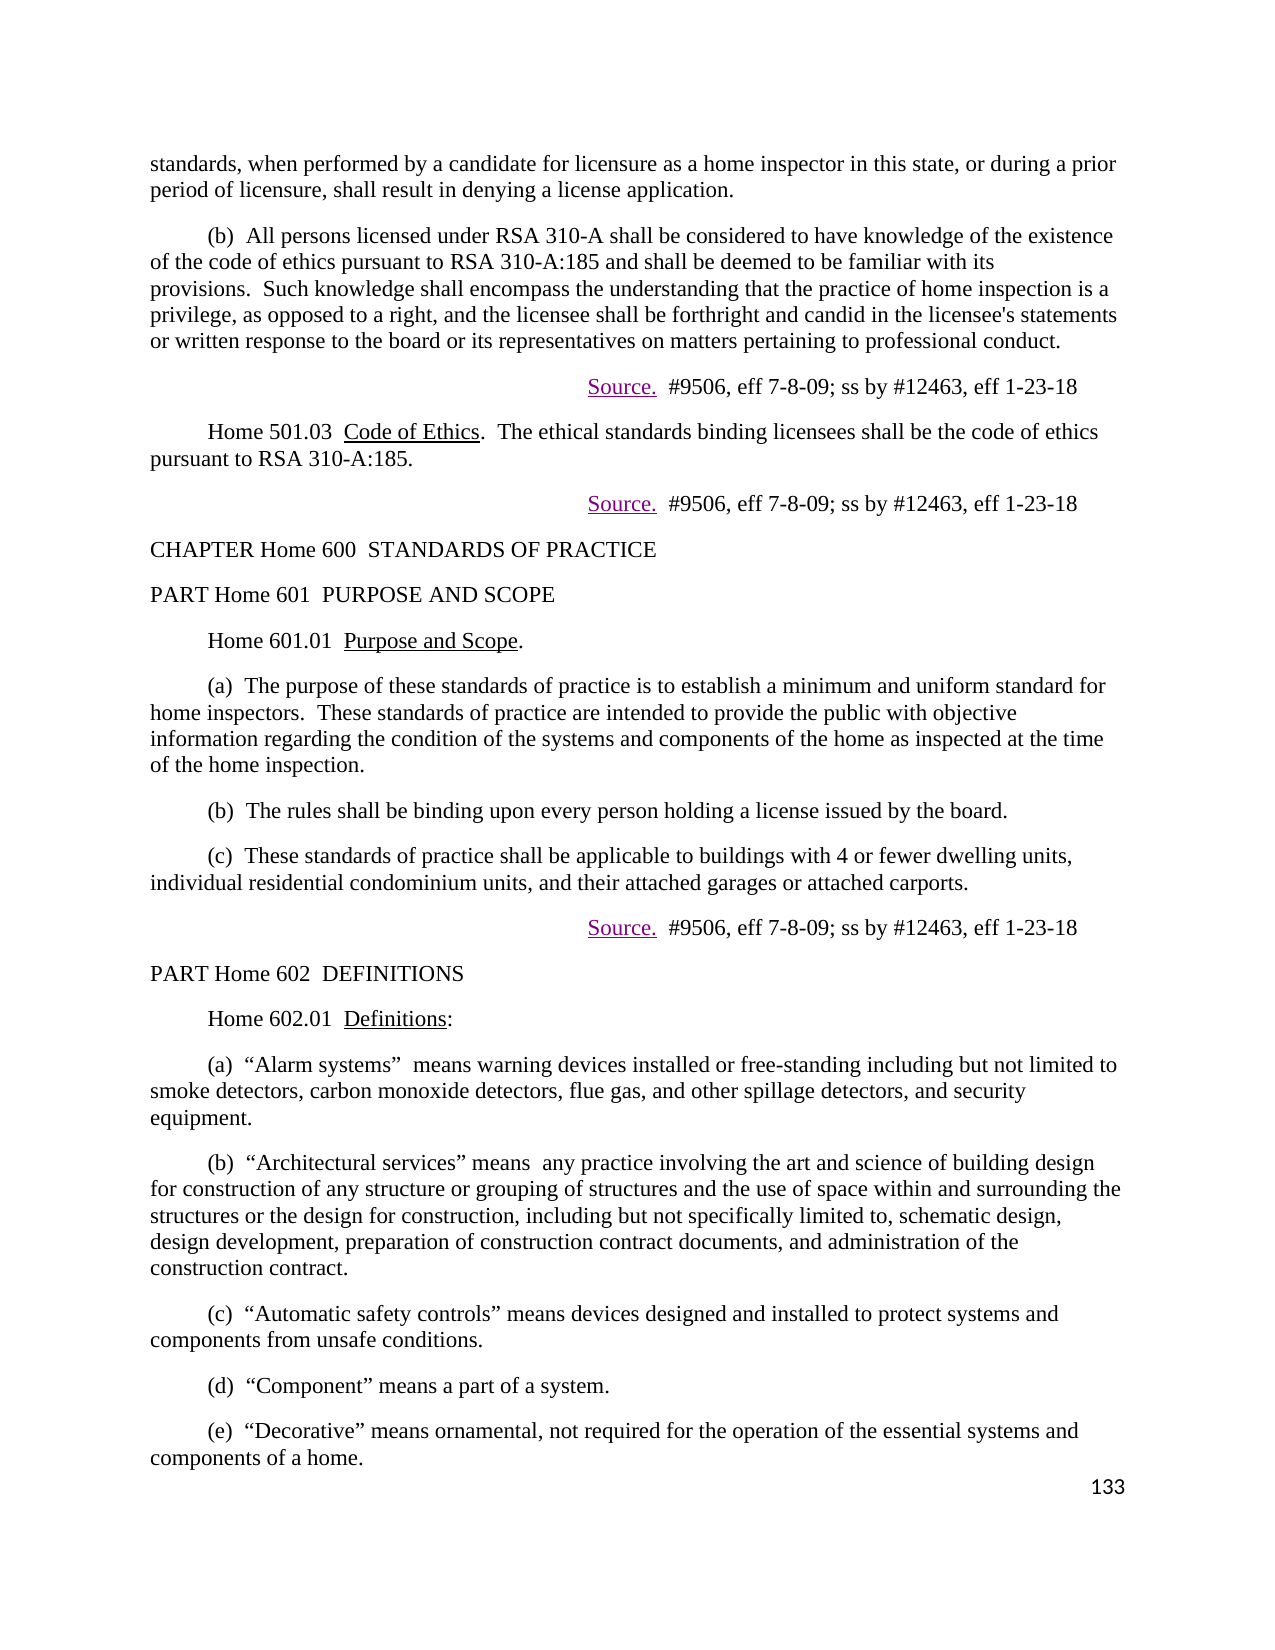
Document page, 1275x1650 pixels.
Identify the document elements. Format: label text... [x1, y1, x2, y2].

text Home 501.03 Code of Ethics. The ethical standards binding licensees shall be the code of ethics pursuant to RSA 310-A:185. [150, 418, 1125, 471]
text (a) The purpose of these standards of practice is to establish a minimum and uniform standard for home inspectors. These standards of practice are intended to provide the public with objective information regarding the condition of the systems and components of the home as inspected at the time of the home inspection. [150, 672, 1125, 778]
text Home 601.01 Purpose and Scope. [150, 627, 1125, 653]
text CHAPTER Home 600 STANDARDS OF PRACTICE [150, 536, 1125, 562]
text PART Home 602 DEFINITIONS [150, 960, 1125, 986]
text Source. #9506, eff 7-8-09; ss by #12463, eff 1-23-18 [587, 914, 1127, 941]
text Home 602.01 Definitions: [150, 1005, 1125, 1032]
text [150, 150, 1125, 203]
text Source. #9506, eff 7-8-09; ss by #12463, eff 1-23-18 [587, 490, 1127, 517]
text (a) “Alarm systems” means warning devices installed or free-standing including but not limited to smoke detectors, carbon monoxide detectors, flue gas, and other spillage detectors, and security equipment. [150, 1051, 1125, 1130]
text (c) These standards of practice shall be applicable to buildings with 4 or fewer dwelling units, individual residential condominium units, and their attached garages or attached carports. [150, 842, 1125, 895]
text (b) “Architectural services” means any practice involving the art and science of building design for construction of any structure or grouping of structures and the use of space within and surrounding the structures or the design for construction, including but not specifically limited to, schematic design, design development, preparation of construction contract documents, and administration of the construction contract. [150, 1149, 1125, 1281]
text Source. #9506, eff 7-8-09; ss by #12463, eff 1-23-18 [587, 373, 1127, 399]
text (d) “Component” means a part of a system. [150, 1372, 1125, 1398]
text (e) “Decorative” means ornamental, not required for the operation of the essential systems and components of a home. [150, 1417, 1125, 1470]
text PART Home 601 PURPOSE AND SCOPE [150, 581, 1125, 608]
text (b) The rules shall be binding upon every person holding a license issued by the board. [150, 797, 1125, 823]
text (b) All persons licensed under RSA 310-A shall be considered to have knowledge of the existence of the code of ethics pursuant to RSA 310-A:185 and shall be deemed to be familiar with its provisions. Such knowledge shall encompass the understanding that the practice of home inspection is a privilege, as opposed to a right, and the licensee shall be forthright and candid in the licensee's statements or written response to the board or its representatives on matters pertaining to professional conduct. [150, 222, 1125, 354]
text (c) “Automatic safety controls” means devices designed and installed to protect systems and components from unsafe conditions. [150, 1300, 1125, 1353]
